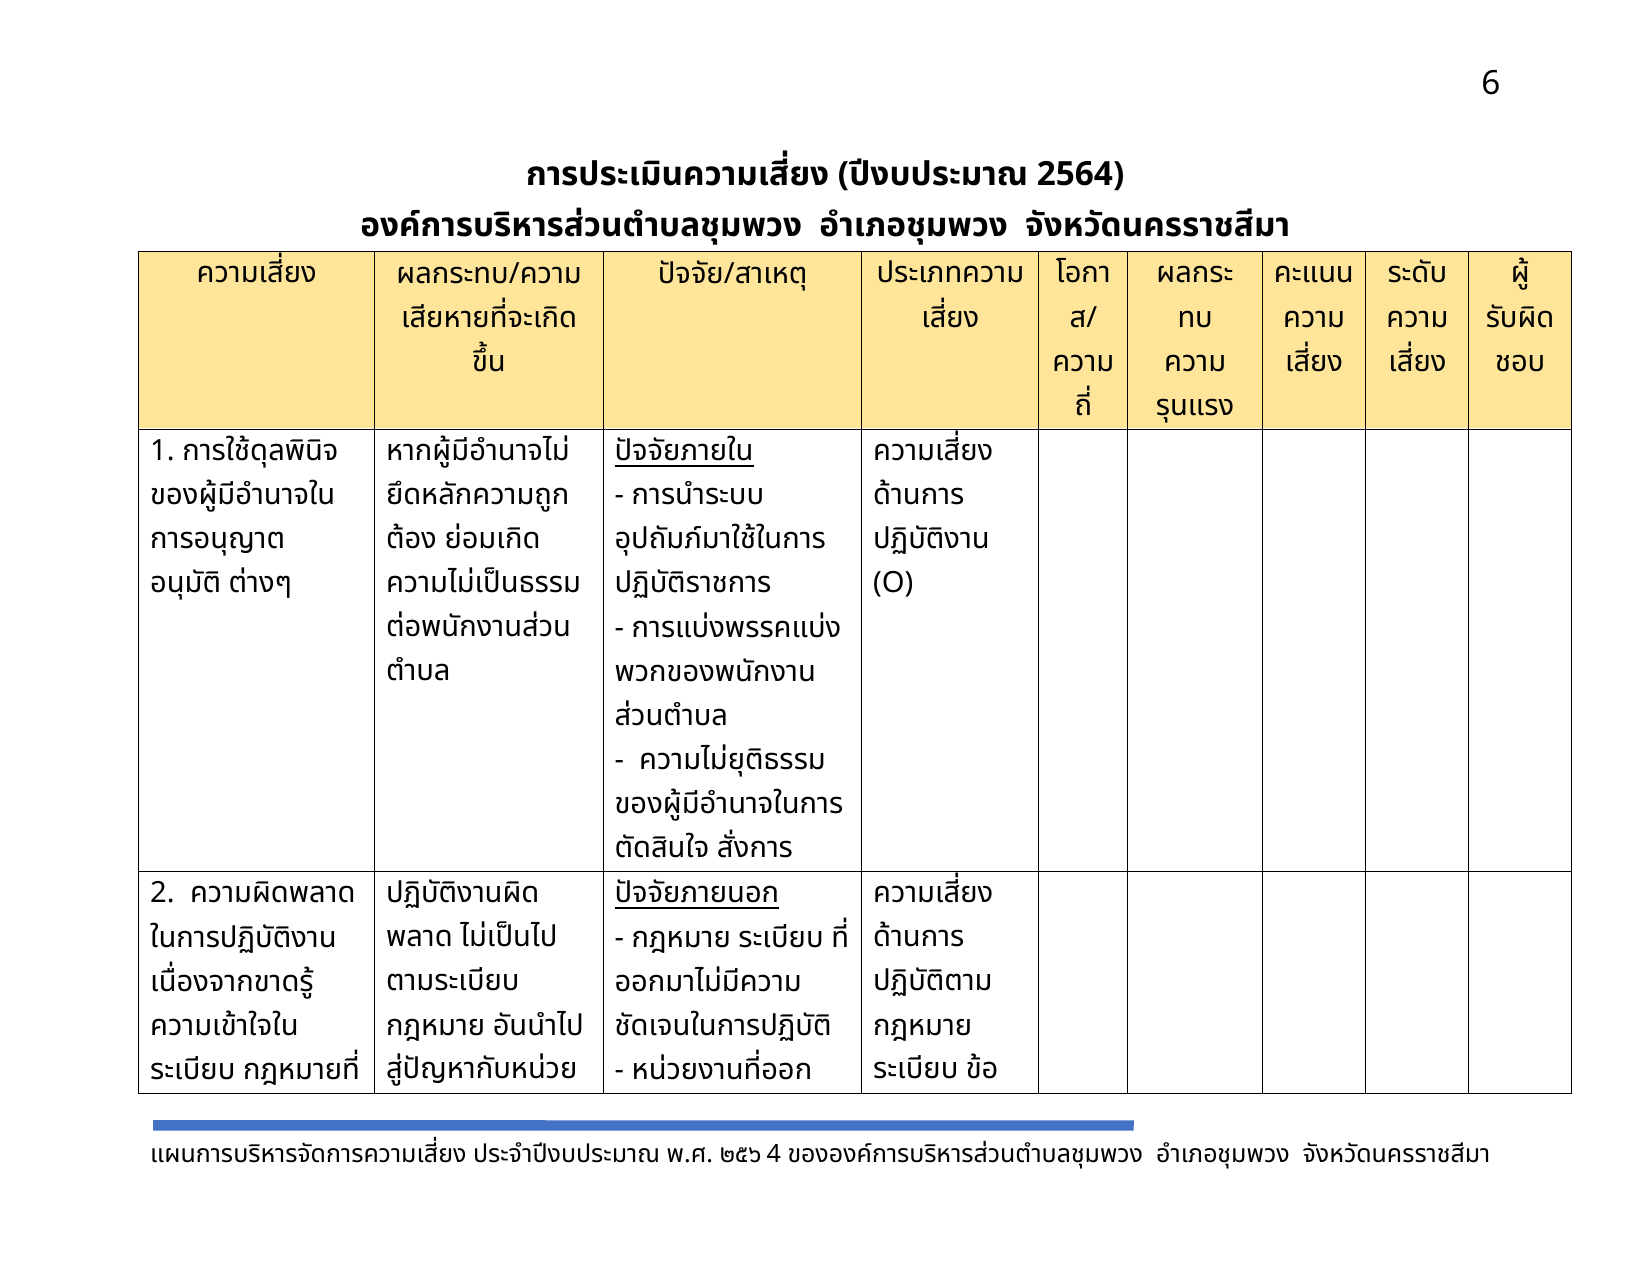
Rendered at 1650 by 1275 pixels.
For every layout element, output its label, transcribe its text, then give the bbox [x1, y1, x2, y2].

table_cell [1263, 430, 1365, 871]
table_header ผลกระทบ ความรุนแรง [1128, 252, 1262, 428]
table_cell ความเสี่ยงด้านการปฏิบัติงาน (O) [862, 430, 1038, 871]
table_cell [1128, 872, 1262, 1092]
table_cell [139, 872, 374, 1092]
table_header ผู้ รับผิดชอบ [1469, 252, 1571, 428]
table_header โอกาส/ ความถี่ [1039, 252, 1127, 428]
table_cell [604, 872, 861, 1092]
table_cell 1. การใช้ดุลพินิจของผู้มีอำนาจในการอนุญาต อนุมัติ ต่างๆ [139, 430, 374, 871]
table_cell [1128, 430, 1262, 871]
table_cell [1469, 430, 1571, 871]
table_cell [1039, 872, 1127, 1092]
table_cell [1366, 872, 1468, 1092]
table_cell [862, 872, 1038, 1092]
table_header ปัจจัย/สาเหตุ [604, 252, 861, 428]
text การประเมินความเสี่ยง (ปีงบประมาณ 2564) [150, 150, 1500, 201]
table_header ผลกระทบ/ความเสียหายที่จะเกิดขึ้น [375, 252, 603, 428]
table_cell [1469, 872, 1571, 1092]
table_cell ปัจจัยภายใน - การนำระบบอุปถัมภ์มาใช้ในการปฏิบัติราชการ - การแบ่งพรรคแบ่งพวกของพนักงานส่วนตำบล - ความไม่ยุติธรรมของผู้มีอำนาจในการตัดสินใจ สั่งการ [604, 430, 861, 871]
table_cell [1039, 430, 1127, 871]
table_cell หากผู้มีอำนาจไม่ยึดหลักความถูกต้อง ย่อมเกิดความไม่เป็นธรรมต่อพนักงานส่วนตำบล [375, 430, 603, 871]
table_header ประเภทความเสี่ยง [862, 252, 1038, 428]
table_header คะแนน ความเสี่ยง [1263, 252, 1365, 428]
table_cell [1366, 430, 1468, 871]
text องค์การบริหารส่วนตำบลชุมพวง อำเภอชุมพวง จังหวัดนครราชสีมา [150, 201, 1500, 251]
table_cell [375, 872, 603, 1092]
text 6 [150, 59, 1500, 104]
table_cell [1263, 872, 1365, 1092]
table_header ความเสี่ยง [139, 252, 374, 428]
table_header ระดับความเสี่ยง [1366, 252, 1468, 428]
